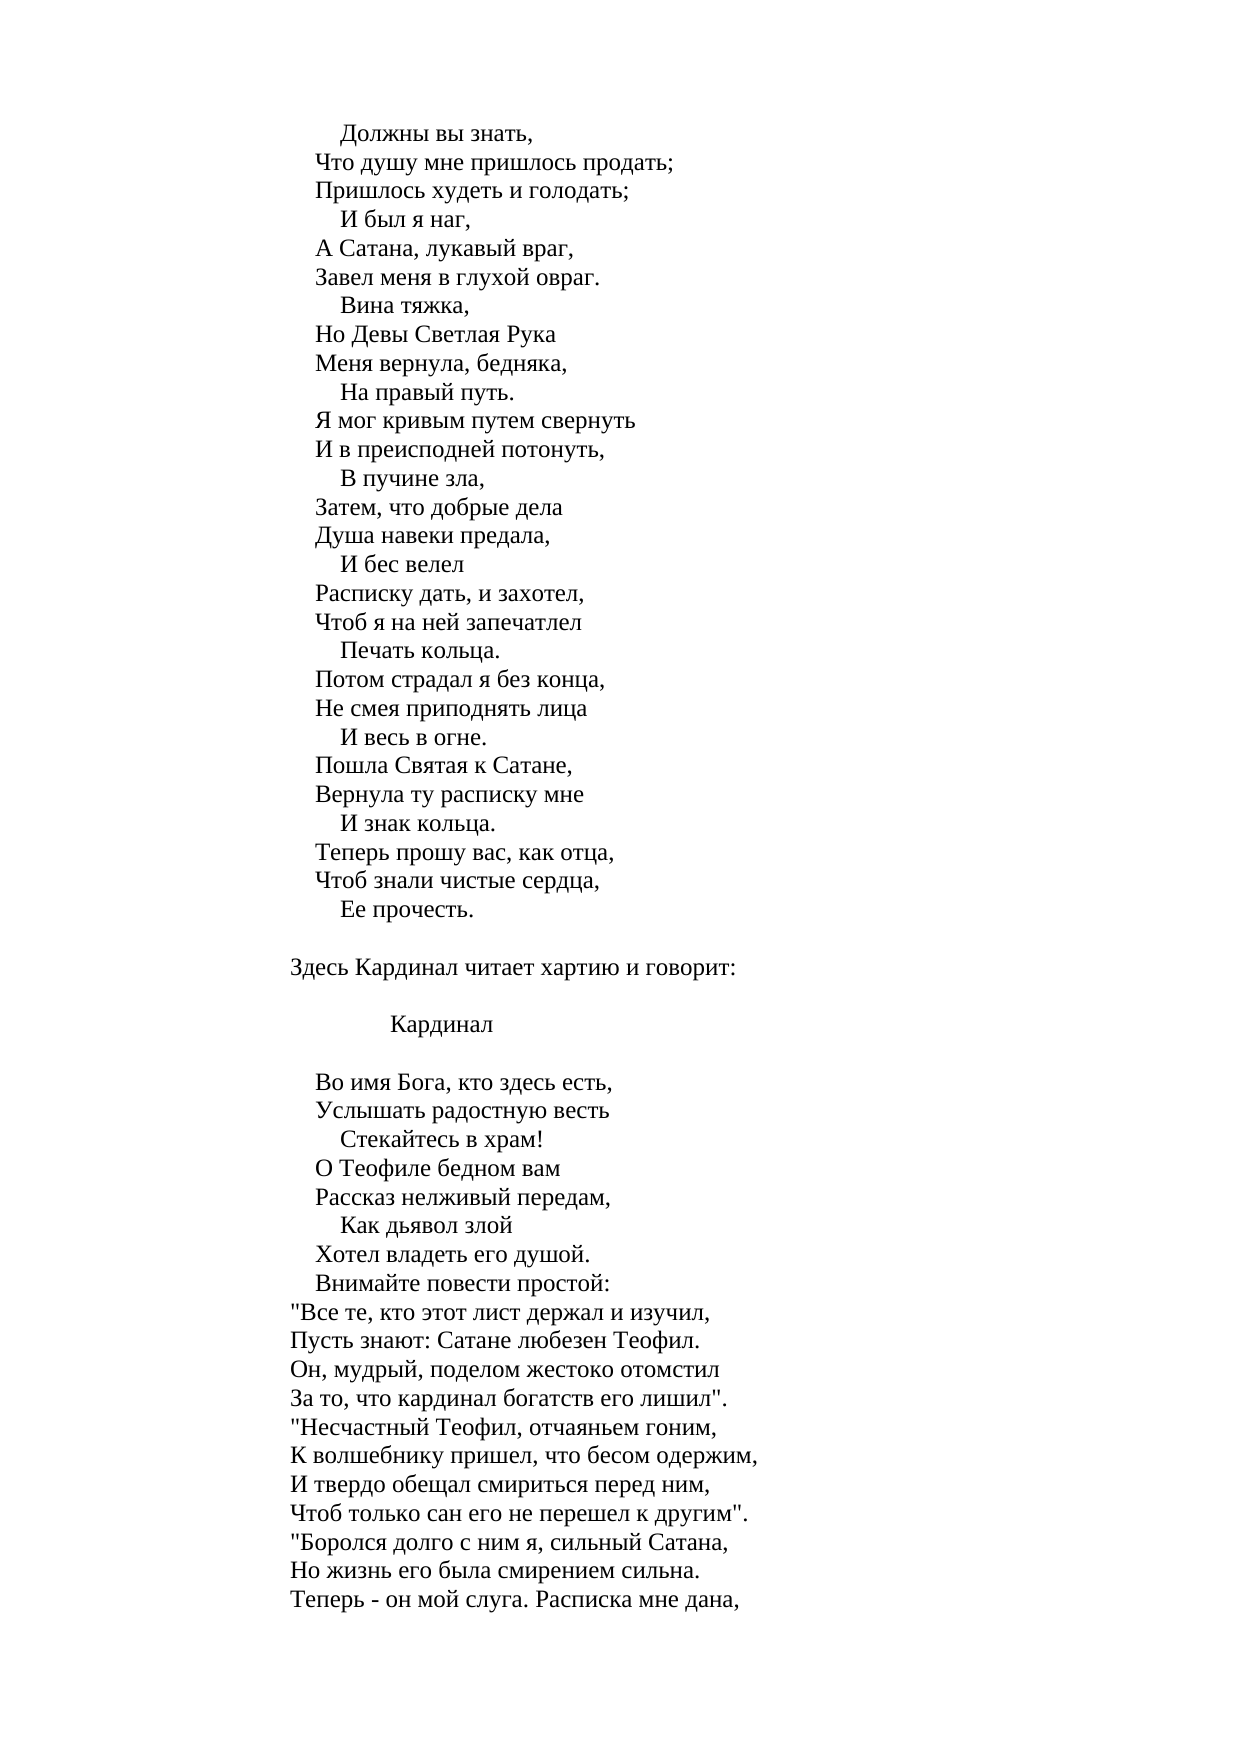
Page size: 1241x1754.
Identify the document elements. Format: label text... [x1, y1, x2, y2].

text Но Девы Светлая Рука [177, 319, 1152, 348]
text Пошла Святая к Сатане, [177, 751, 1152, 779]
text Ее прочесть. [177, 894, 1152, 923]
text Теперь прошу вас, как отца, [177, 837, 1152, 866]
text Вернула ту расписку мне [177, 779, 1152, 808]
text "Все те, кто этот лист держал и изучил, [177, 1297, 1152, 1326]
text И весь в огне. [177, 722, 1152, 751]
text Услышать радостную весть [177, 1096, 1152, 1124]
text Завел меня в глухой овраг. [177, 262, 1152, 291]
text И знак кольца. [177, 808, 1152, 837]
text Затем, что добрые дела [177, 492, 1152, 521]
text Он, мудрый, поделом жестоко отомстил [177, 1354, 1152, 1383]
text Но жизнь его была смирением сильна. [177, 1556, 1152, 1584]
text Чтоб я на ней запечатлел [177, 607, 1152, 636]
text Я мог кривым путем свернуть [177, 406, 1152, 434]
text На правый путь. [177, 377, 1152, 406]
text Как дьявол злой [177, 1211, 1152, 1239]
text Пришлось худеть и голодать; [177, 176, 1152, 204]
text Внимайте повести простой: [177, 1268, 1152, 1297]
text За то, что кардинал богатств его лишил". [177, 1383, 1152, 1412]
text Чтоб знали чистые сердца, [177, 866, 1152, 894]
text Кардинал [177, 1009, 1152, 1038]
text Здесь Кардинал читает хартию и говорит: [177, 952, 1152, 981]
text Что душу мне пришлось продать; [177, 147, 1152, 176]
text Душа навеки предала, [177, 521, 1152, 549]
text Теперь - он мой слуга. Расписка мне дана, [177, 1584, 1152, 1613]
text Расписку дать, и захотел, [177, 578, 1152, 607]
text Пусть знают: Сатане любезен Теофил. [177, 1326, 1152, 1354]
text Потом страдал я без конца, [177, 664, 1152, 693]
text Стекайтесь в храм! [177, 1124, 1152, 1153]
text "Боролся долго с ним я, сильный Сатана, [177, 1527, 1152, 1556]
text И в преисподней потонуть, [177, 434, 1152, 463]
text Меня вернула, бедняка, [177, 348, 1152, 377]
text Должны вы знать, [177, 118, 1152, 147]
text Вина тяжка, [177, 291, 1152, 319]
text О Теофиле бедном вам [177, 1153, 1152, 1182]
text Печать кольца. [177, 636, 1152, 664]
text Рассказ нелживый передам, [177, 1182, 1152, 1211]
text Не смея приподнять лица [177, 693, 1152, 722]
text Хотел владеть его душой. [177, 1239, 1152, 1268]
text И твердо обещал смириться перед ним, [177, 1469, 1152, 1498]
text К волшебнику пришел, что бесом одержим, [177, 1441, 1152, 1469]
text Во имя Бога, кто здесь есть, [177, 1067, 1152, 1096]
text В пучине зла, [177, 463, 1152, 492]
text Чтоб только сан его не перешел к другим". [177, 1498, 1152, 1527]
text И бес велел [177, 549, 1152, 578]
text "Несчастный Теофил, отчаяньем гоним, [177, 1412, 1152, 1441]
text И был я наг, [177, 204, 1152, 233]
text А Сатана, лукавый враг, [177, 233, 1152, 262]
